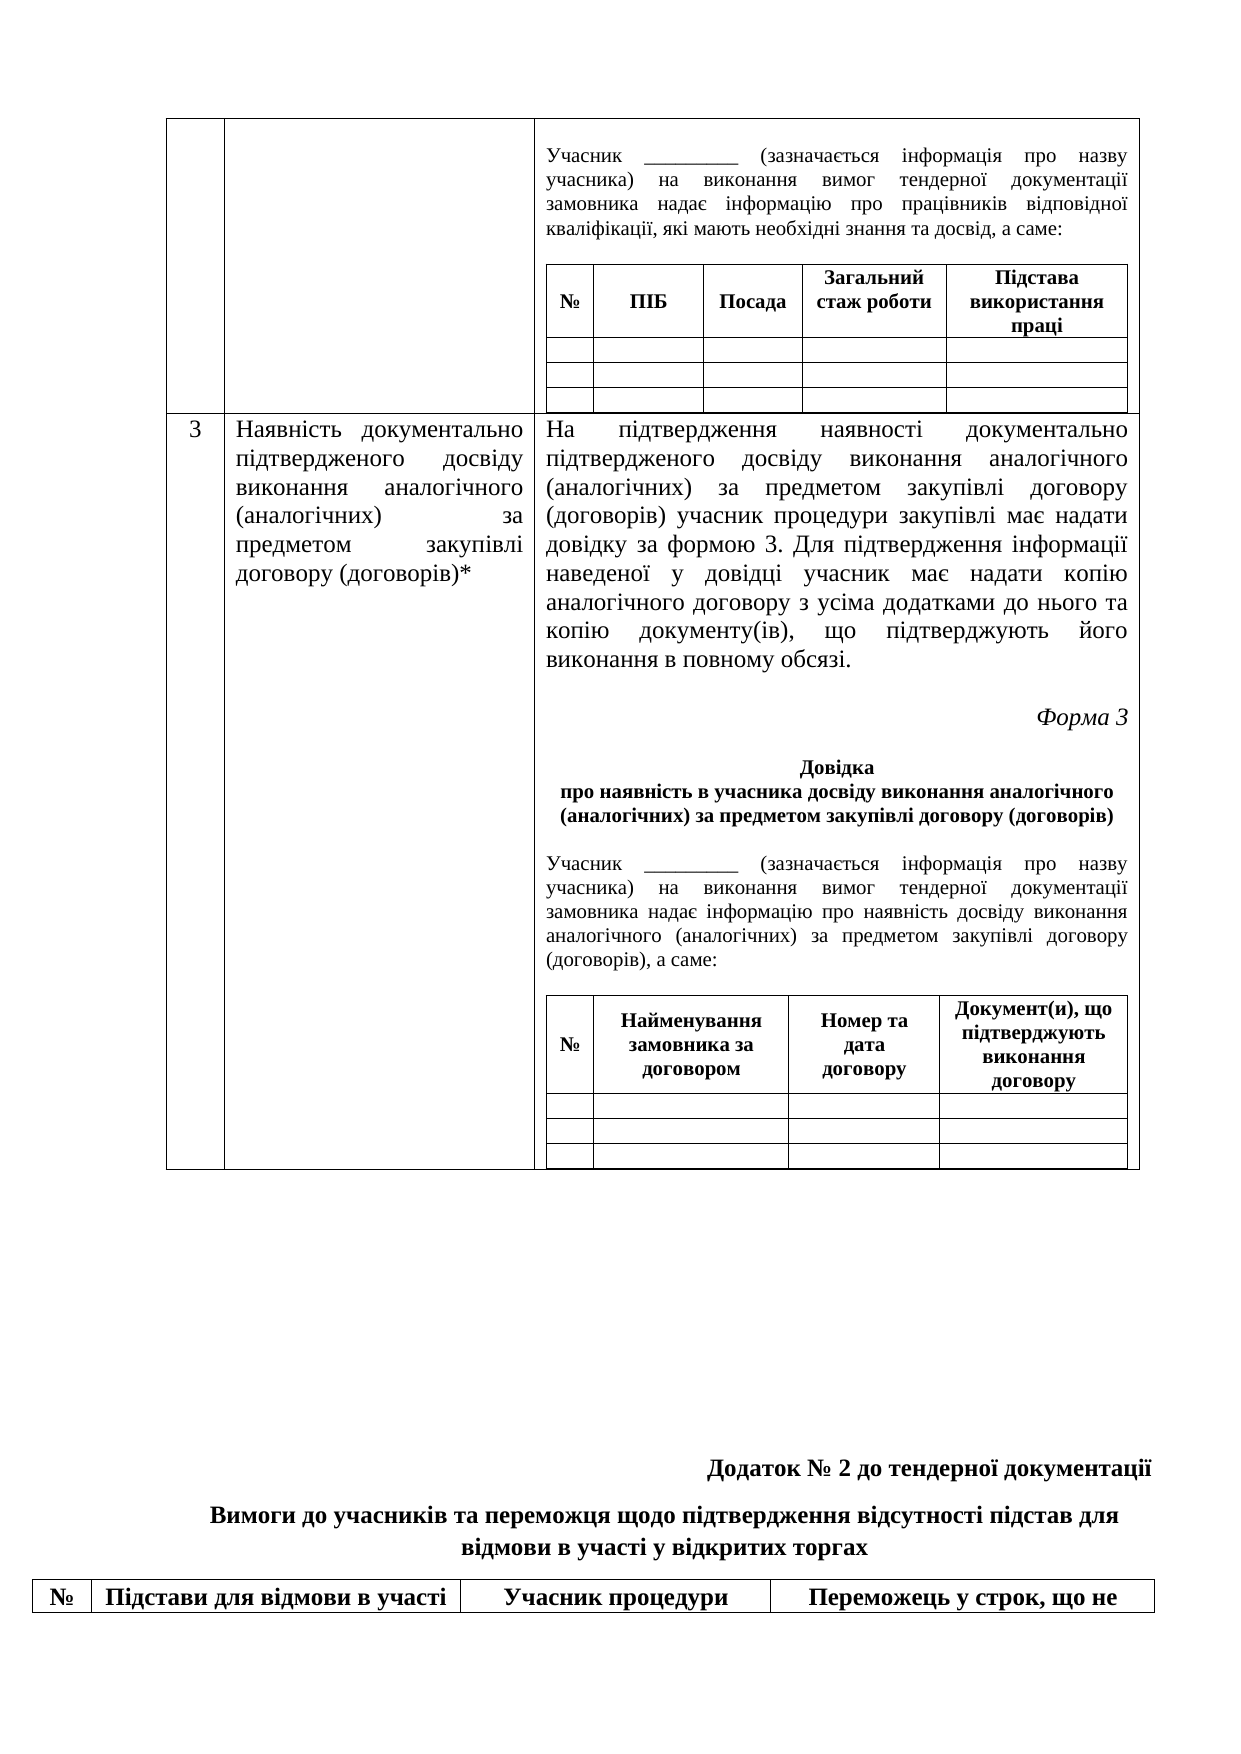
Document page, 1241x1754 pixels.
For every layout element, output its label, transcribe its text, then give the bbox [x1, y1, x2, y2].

table_cell 2 [167, 119, 224, 413]
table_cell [225, 119, 534, 413]
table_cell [535, 119, 1139, 413]
table_header № п/п [33, 1580, 91, 1612]
table_cell 3 [167, 414, 224, 1169]
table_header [92, 1580, 460, 1612]
table_cell На підтвердження наявності документально підтвердженого досвіду виконання аналогічного (аналогічних) за предметом закупівлі договору (договорів) учасник процедури закупівлі має надати довідку за формою 3. Для підтвердження інформації наведеної у довідці учасник має надати копію аналогічного договору з усіма додатками до нього та копію документу(ів), що підтверджують його виконання в повному обсязі. Форма 3 Довідка про наявність в учасника досвіду виконання аналогічного (аналогічних) за предметом закупівлі договору (договорів) Учасник _________ (зазначається інформація про назву учасника) на виконання вимог тендерної документації замовника надає інформацію про наявність досвіду виконання аналогічного (аналогічних) за предметом закупівлі договору (договорів), а саме: [535, 414, 1139, 1169]
table_cell Наявність документально підтвердженого досвіду виконання аналогічного (аналогічних) за предметом закупівлі договору (договорів)* [225, 414, 534, 1169]
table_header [771, 1580, 1154, 1612]
text Додаток № 2 до тендерної документації [177, 1453, 1152, 1482]
text Вимоги до учасників та переможця щодо підтвердження відсутності підстав для відмови в участі у відкритих торгах [177, 1501, 1152, 1560]
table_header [461, 1580, 770, 1612]
